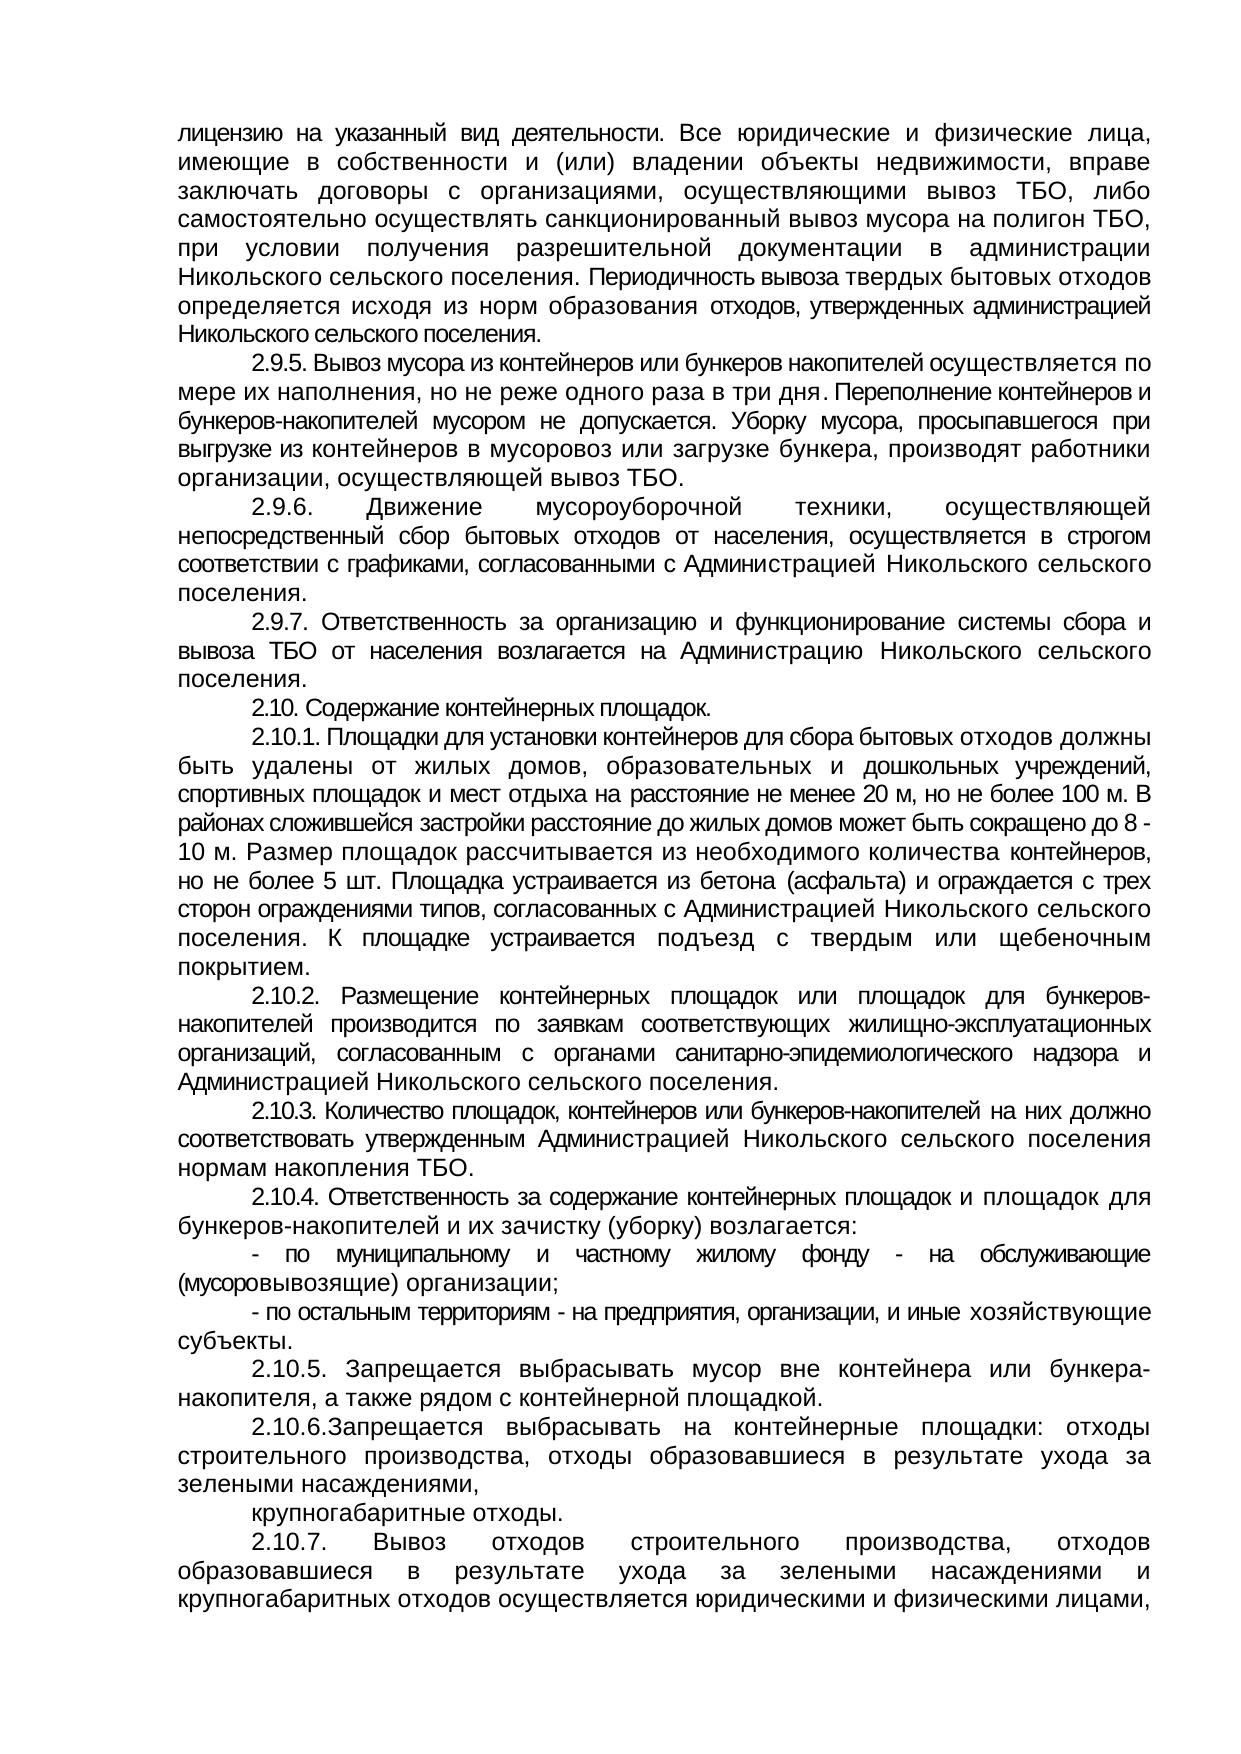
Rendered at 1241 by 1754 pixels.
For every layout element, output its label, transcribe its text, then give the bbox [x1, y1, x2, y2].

text 2.10.2. Размещение контейнерных площадок или площадок для бункеров-накопителей производится по заявкам соответствующих жилищно-эксплуатационных организаций, согласованным с органами санитарно-эпидемиологического надзора и Администрацией Никольского сельского поселения. [177, 981, 1152, 1096]
text 2.10.3. Количество площадок, контейнеров или бункеров-накопителей на них должно соответствовать утвержденным Администрацией Никольского сельского поселения нормам накопления ТБО. [177, 1096, 1152, 1182]
text 2.9.6. Движение мусороуборочной техники, осуществляющей непосредственный сбор бытовых отходов от населения, осуществляется в строгом соответствии с графиками, согласованными с Администрацией Никольского сельского поселения. [177, 492, 1152, 607]
text крупногабаритные отходы. [177, 1498, 1152, 1527]
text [177, 118, 1152, 348]
text 2.10. Содержание контейнерных площадок. [177, 693, 1152, 722]
text 2.9.7. Ответственность за организацию и функционирование системы сбора и вывоза ТБО от населения возлагается на Администрацию Никольского сельского поселения. [177, 607, 1152, 693]
text 2.10.5. Запрещается выбрасывать мусор вне контейнера или бункера-накопителя, а также рядом с контейнерной площадкой. [177, 1354, 1152, 1412]
text 2.10.1. Площадки для установки контейнеров для сбора бытовых отходов должны быть удалены от жилых домов, образовательных и дошкольных учреждений, спортивных площадок и мест отдыха на расстояние не менее 20 м, но не более 100 м. В районах сложившейся застройки расстояние до жилых домов может быть сокращено до 8 - 10 м. Размер площадок рассчитывается из необходимого количества контейнеров, но не более 5 шт. Площадка устраивается из бетона (асфальта) и ограждается с трех сторон ограждениями типов, согласованных с Администрацией Никольского сельского поселения. К площадке устраивается подъезд с твердым или щебеночным покрытием. [177, 722, 1152, 981]
text 2.10.4. Ответственность за содержание контейнерных площадок и площадок для бункеров-накопителей и их зачистку (уборку) возлагается: [177, 1182, 1152, 1239]
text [177, 1527, 1152, 1613]
text - по муниципальному и частному жилому фонду - на обслуживающие (мусоровывозящие) организации; [177, 1239, 1152, 1297]
text 2.10.6.Запрещается выбрасывать на контейнерные площадки: отходы строительного производства, отходы образовавшиеся в результате ухода за зелеными насаждениями, [177, 1412, 1152, 1498]
text 2.9.5. Вывоз мусора из контейнеров или бункеров накопителей осуществляется по мере их наполнения, но не реже одного раза в три дня. Переполнение контейнеров и бункеров-накопителей мусором не допускается. Уборку мусора, просыпавшегося при выгрузке из контейнеров в мусоровоз или загрузке бункера, производят работники организации, осуществляющей вывоз ТБО. [177, 348, 1152, 492]
text - по остальным территориям - на предприятия, организации, и иные хозяйствующие субъекты. [177, 1297, 1152, 1354]
